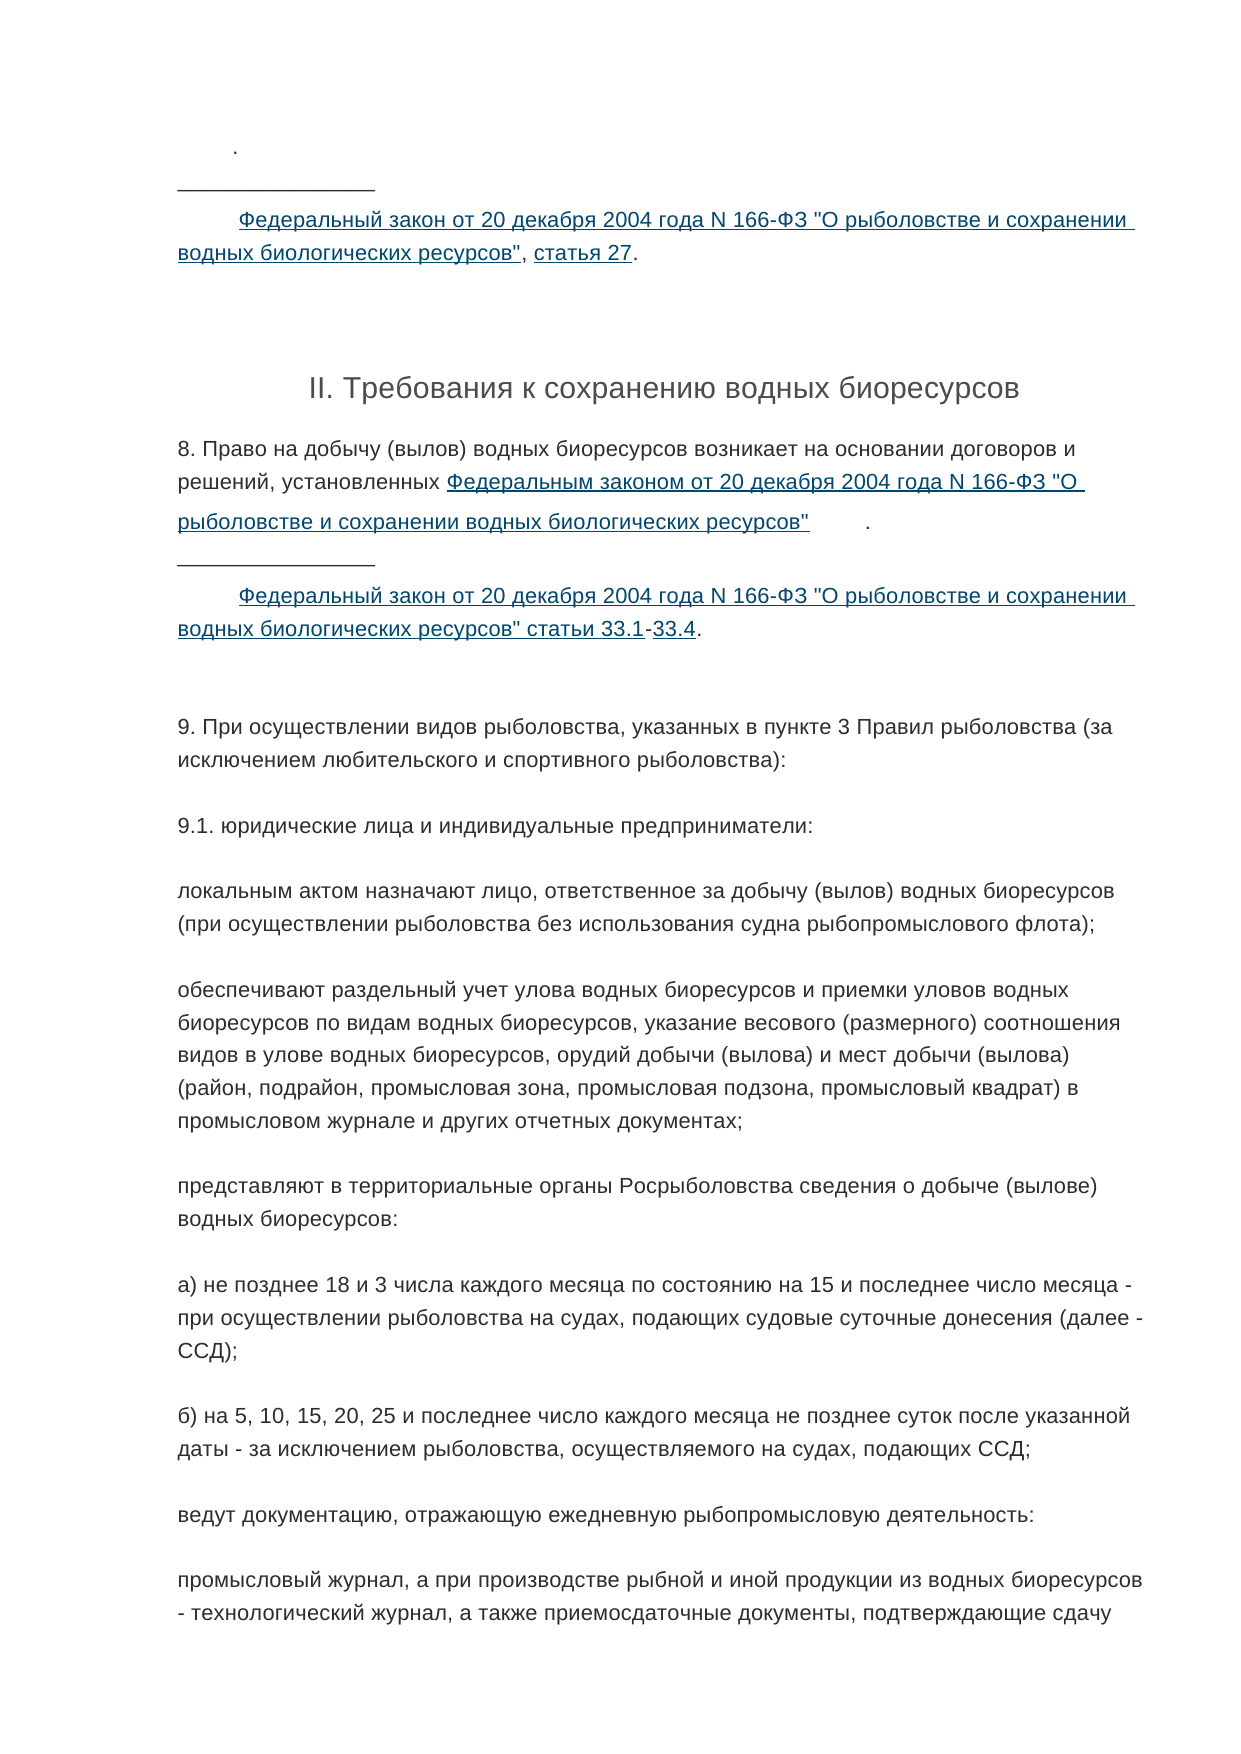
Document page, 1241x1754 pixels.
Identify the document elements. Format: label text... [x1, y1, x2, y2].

text а) не позднее 18 и 3 числа каждого месяца по состоянию на 15 и последнее число месяца - при осуществлении рыболовства на судах, подающих судовые суточные донесения (далее - ССД); [177, 1264, 1152, 1396]
subtitle II. Требования к сохранению водных биоресурсов [177, 370, 1152, 405]
text 9. При осуществлении видов рыболовства, указанных в пункте 3 Правил рыболовства (за исключением любительского и спортивного рыболовства): [177, 706, 1152, 805]
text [177, 1396, 1152, 1625]
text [177, 118, 1152, 331]
text 9.1. юридические лица и индивидуальные предприниматели: локальным актом назначают лицо, ответственное за добычу (вылов) водных биоресурсов (при осуществлении рыболовства без использования судна рыбопромыслового флота); обеспечивают раздельный учет улова водных биоресурсов и приемки уловов водных биоресурсов по видам водных биоресурсов, указание весового (размерного) соотношения видов в улове водных биоресурсов, орудий добычи (вылова) и мест добычи (вылова) (район, подрайон, промысловая зона, промысловая подзона, промысловый квадрат) в промысловом журнале и других отчетных документах; представляют в территориальные органы Росрыболовства сведения о добыче (вылове) водных биоресурсов: [177, 805, 1152, 1264]
text 8. Право на добычу (вылов) водных биоресурсов возникает на основании договоров и решений, установленных Федеральным законом от 20 декабря 2004 года N 166-ФЗ "О рыболовстве и сохранении водных биологических ресурсов". ________________ Федеральный закон от 20 декабря 2004 года N 166-ФЗ "О рыболовстве и сохранении водных биологических ресурсов" статьи 33.1-33.4. [177, 428, 1152, 706]
